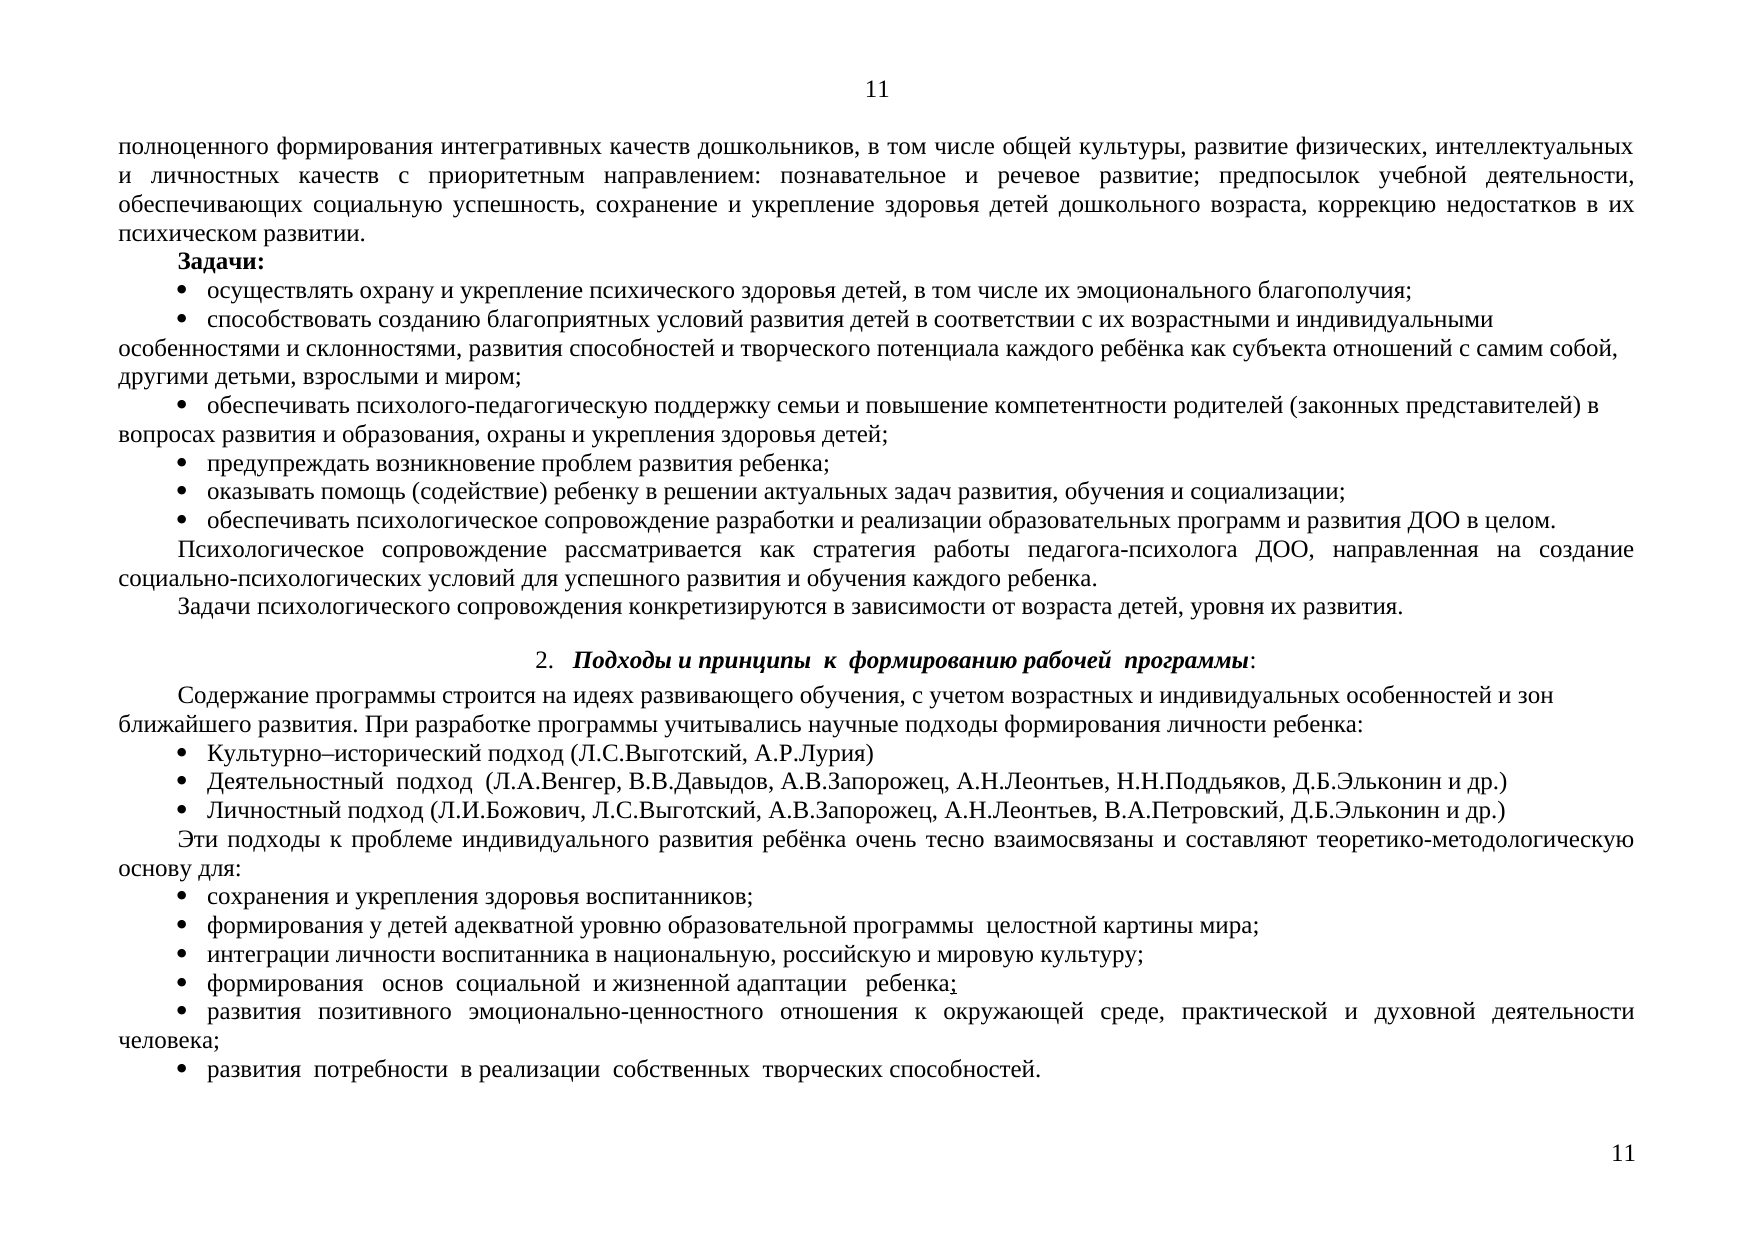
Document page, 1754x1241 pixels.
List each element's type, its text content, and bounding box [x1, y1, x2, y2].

list интеграции личности воспитанника в национальную, российскую и мировую культуру; [118, 939, 1636, 968]
text Задачи: [118, 246, 1636, 275]
text Задачи психологического сопровождения конкретизируются в зависимости от возраста детей, уровня их развития. [118, 591, 1636, 620]
list развития позитивного эмоционально-ценностного отношения к окружающей среде, практической и духовной деятельности человека; [118, 996, 1636, 1054]
list осуществлять охрану и укрепление психического здоровья детей, в том числе их эмоционального благополучия; [118, 275, 1636, 304]
list обеспечивать психологическое сопровождение разработки и реализации образовательных программ и развития ДОО в целом. [118, 505, 1636, 534]
list развития потребности в реализации собственных творческих способностей. [118, 1054, 1636, 1083]
list Культурно–исторический подход (Л.С.Выготский, А.Р.Лурия) [118, 738, 1636, 766]
list обеспечивать психолого-педагогическую поддержку семьи и повышение компетентности родителей (законных представителей) в вопросах развития и образования, охраны и укрепления здоровья детей; [118, 390, 1636, 448]
list формирования основ социальной и жизненной адаптации ребенка; [118, 968, 1636, 996]
list Личностный подход (Л.И.Божович, Л.С.Выготский, А.В.Запорожец, А.Н.Леонтьев, В.А.Петровский, Д.Б.Эльконин и др.) [118, 795, 1636, 824]
text Эти подходы к проблеме индивидуального развития ребёнка очень тесно взаимосвязаны и составляют теоретико-методологическую основу для: [118, 824, 1636, 881]
text Содержание программы строится на идеях развивающего обучения, с учетом возрастных и индивидуальных особенностей и зон ближайшего развития. При разработке программы учитывались научные подходы формирования личности ребенка: [118, 680, 1636, 738]
text Психологическое сопровождение рассматривается как стратегия работы педагога-психолога ДОО, направленная на создание социально-психологических условий для успешного развития и обучения каждого ребенка. [118, 534, 1636, 591]
list Деятельностный подход (Л.А.Венгер, В.В.Давыдов, А.В.Запорожец, А.Н.Леонтьев, Н.Н.Поддьяков, Д.Б.Эльконин и др.) [118, 766, 1636, 795]
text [118, 131, 1636, 246]
list предупреждать возникновение проблем развития ребенка; [118, 448, 1636, 476]
subtitle Подходы и принципы к формированию рабочей программы: [156, 645, 1636, 674]
list оказывать помощь (содействие) ребенку в решении актуальных задач развития, обучения и социализации; [118, 476, 1636, 505]
list сохранения и укрепления здоровья воспитанников; [118, 881, 1636, 910]
list формирования у детей адекватной уровню образовательной программы целостной картины мира; [118, 910, 1636, 939]
list способствовать созданию благоприятных условий развития детей в соответствии с их возрастными и индивидуальными особенностями и склонностями, развития способностей и творческого потенциала каждого ребёнка как субъекта отношений с самим собой, другими детьми, взрослыми и миром; [118, 304, 1636, 390]
